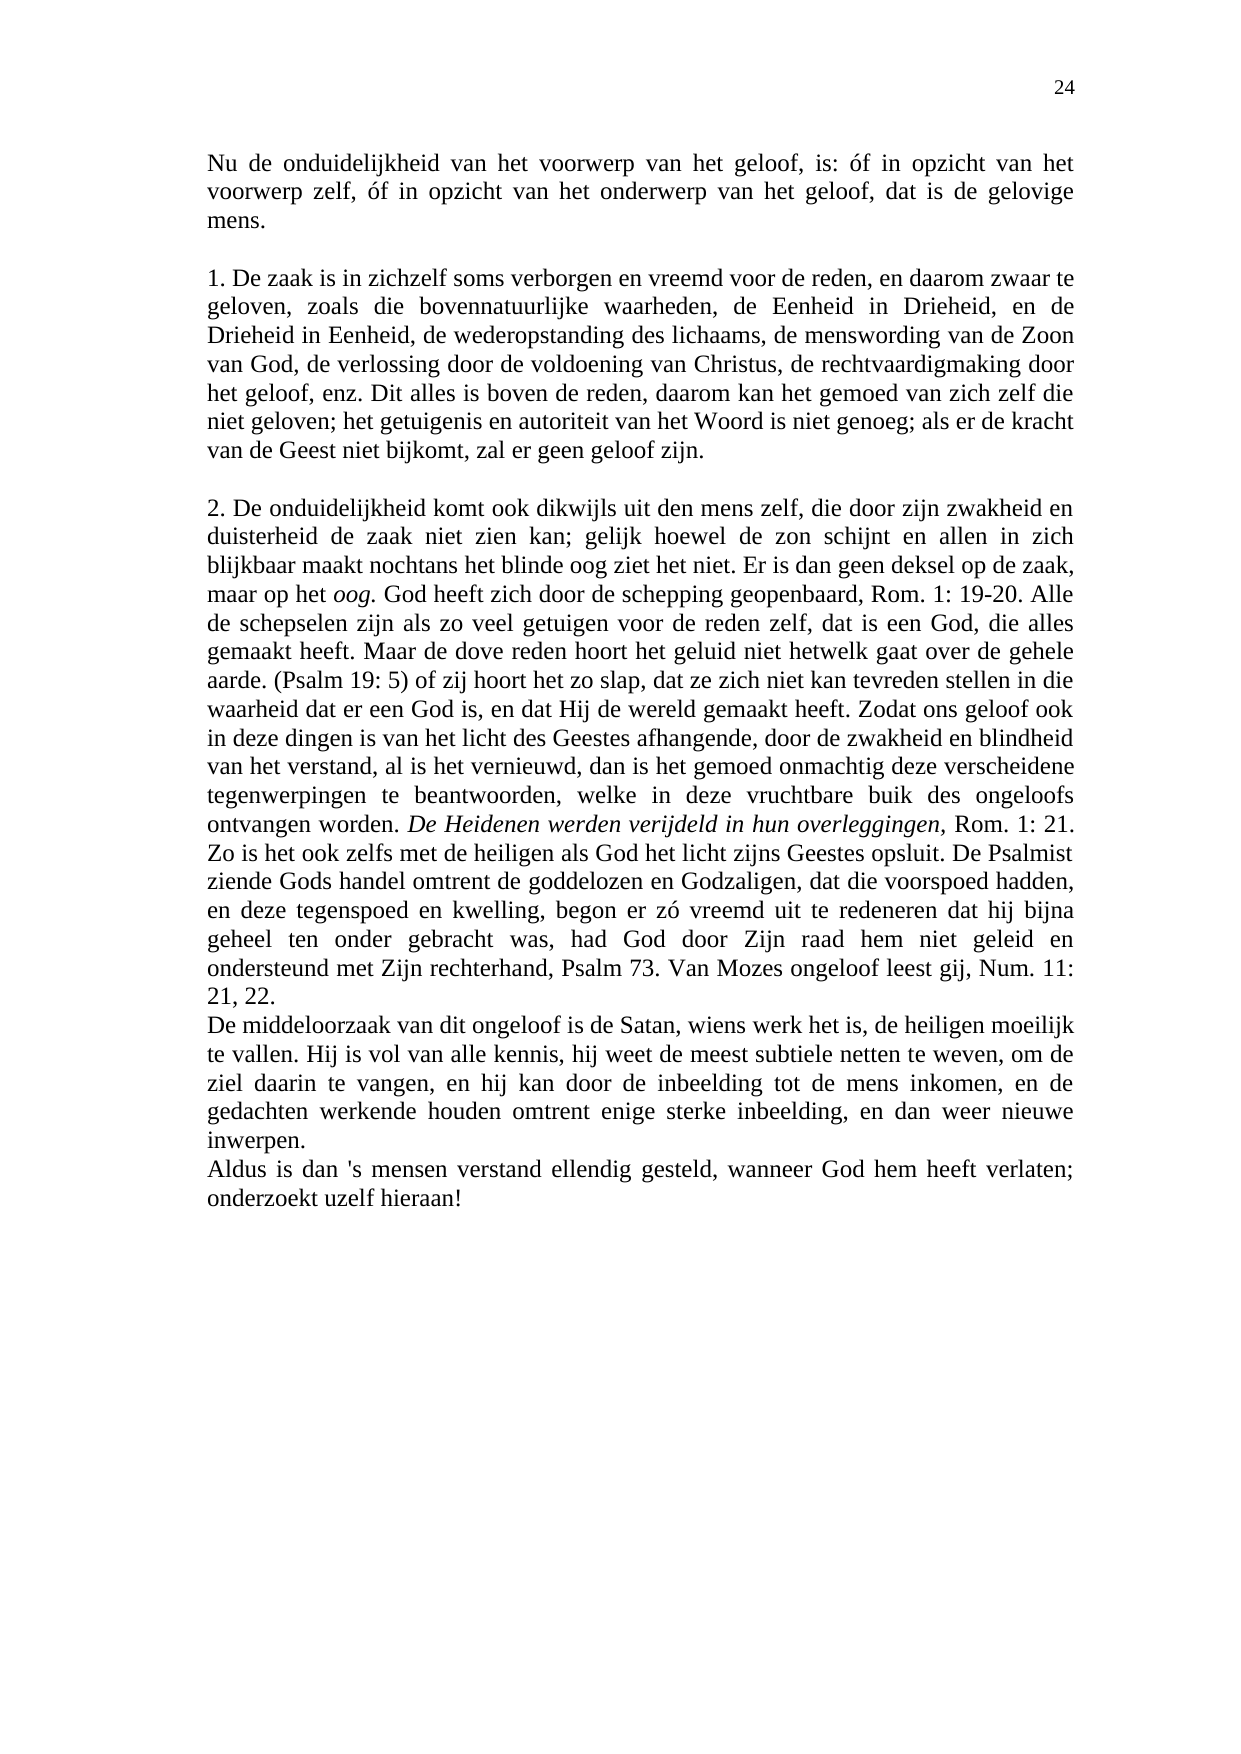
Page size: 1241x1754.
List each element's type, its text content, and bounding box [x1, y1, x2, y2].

text Nu de onduidelijkheid van het voorwerp van het geloof, is: óf in opzicht van het voorwerp zelf, óf in opzicht van het onderwerp van het geloof, dat is de gelovige mens. [207, 148, 1075, 234]
text 2. De onduidelijkheid komt ook dikwijls uit den mens zelf, die door zijn zwakheid en duisterheid de zaak niet zien kan; gelijk hoewel de zon schijnt en allen in zich blijkbaar maakt nochtans het blinde oog ziet het niet. Er is dan geen deksel op de zaak, maar op het oog. God heeft zich door de schepping geopenbaard, Rom. 1: 19-20. Alle de schepselen zijn als zo veel getuigen voor de reden zelf, dat is een God, die alles gemaakt heeft. Maar de dove reden hoort het geluid niet hetwelk gaat over de gehele aarde. (Psalm 19: 5) of zij hoort het zo slap, dat ze zich niet kan tevreden stellen in die waarheid dat er een God is, en dat Hij de wereld gemaakt heeft. Zodat ons geloof ook in deze dingen is van het licht des Geestes afhangende, door de zwakheid en blindheid van het verstand, al is het vernieuwd, dan is het gemoed onmachtig deze verscheidene tegenwerpingen te beantwoorden, welke in deze vruchtbare buik des ongeloofs ontvangen worden. De Heidenen werden verijdeld in hun overleggingen, Rom. 1: 21. Zo is het ook zelfs met de heiligen als God het licht zijns Geestes opsluit. De Psalmist ziende Gods handel omtrent de goddelozen en Godzaligen, dat die voorspoed hadden, en deze tegenspoed en kwelling, begon er zó vreemd uit te redeneren dat hij bijna geheel ten onder gebracht was, had God door Zijn raad hem niet geleid en ondersteund met Zijn rechterhand, Psalm 73. Van Mozes ongeloof leest gij, Num. 11: 21, 22. [207, 493, 1075, 1010]
text De middeloorzaak van dit ongeloof is de Satan, wiens werk het is, de heiligen moeilijk te vallen. Hij is vol van alle kennis, hij weet de meest subtiele netten te weven, om de ziel daarin te vangen, en hij kan door de inbeelding tot de mens inkomen, en de gedachten werkende houden omtrent enige sterke inbeelding, en dan weer nieuwe inwerpen. [207, 1010, 1075, 1154]
text 1. De zaak is in zichzelf soms verborgen en vreemd voor de reden, en daarom zwaar te geloven, zoals die bovennatuurlijke waarheden, de Eenheid in Drieheid, en de Drieheid in Eenheid, de wederopstanding des lichaams, de menswording van de Zoon van God, de verlossing door de voldoening van Christus, de rechtvaardigmaking door het geloof, enz. Dit alles is boven de reden, daarom kan het gemoed van zich zelf die niet geloven; het getuigenis en autoriteit van het Woord is niet genoeg; als er de kracht van de Geest niet bijkomt, zal er geen geloof zijn. [207, 263, 1075, 464]
text Aldus is dan 's mensen verstand ellendig gesteld, wanneer God hem heeft verlaten; onderzoekt uzelf hieraan! [207, 1154, 1075, 1211]
